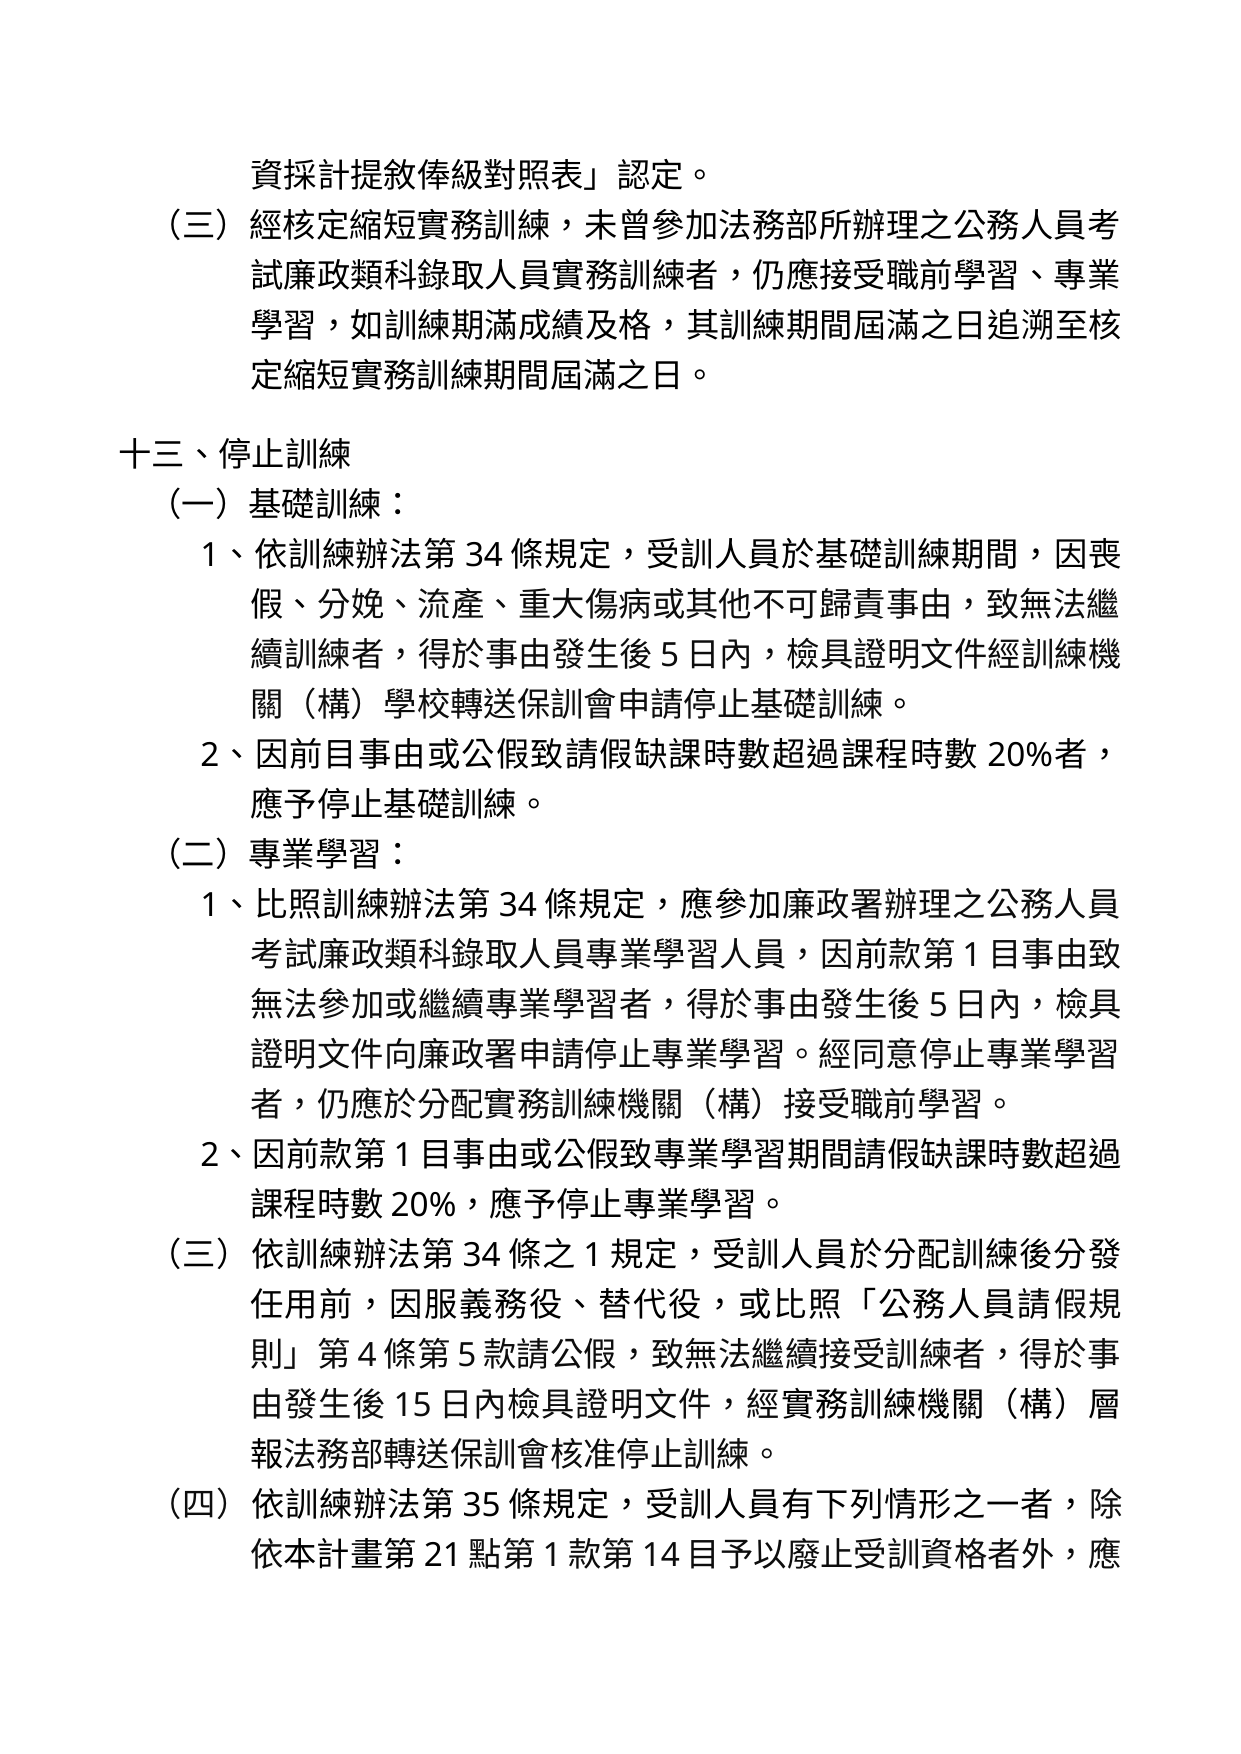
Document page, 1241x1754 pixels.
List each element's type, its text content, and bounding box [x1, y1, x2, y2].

text （三）經核定縮短實務訓練，未曾參加法務部所辦理之公務人員考試廉政類科錄取人員實務訓練者，仍應接受職前學習、專業學習，如訓練期滿成績及格，其訓練期間屆滿之日追溯至核定縮短實務訓練期間屆滿之日。 [148, 198, 1122, 398]
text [200, 148, 1122, 198]
text 2、因前款第1目事由或公假致專業學習期間請假缺課時數超過課程時數20%，應予停止專業學習。 [200, 1127, 1122, 1227]
text 1、依訓練辦法第34條規定，受訓人員於基礎訓練期間，因喪假、分娩、流產、重大傷病或其他不可歸責事由，致無法繼續訓練者，得於事由發生後5日內，檢具證明文件經訓練機關（構）學校轉送保訓會申請停止基礎訓練。 [200, 527, 1122, 727]
text 2、因前目事由或公假致請假缺課時數超過課程時數20%者，應予停止基礎訓練。 [200, 727, 1122, 827]
text 1、比照訓練辦法第34條規定，應參加廉政署辦理之公務人員考試廉政類科錄取人員專業學習人員，因前款第1目事由致無法參加或繼續專業學習者，得於事由發生後5日內，檢具證明文件向廉政署申請停止專業學習。經同意停止專業學習者，仍應於分配實務訓練機關（構）接受職前學習。 [200, 877, 1122, 1127]
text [148, 1477, 1122, 1577]
text （一）基礎訓練： [148, 477, 1122, 527]
text 十三、停止訓練 [118, 427, 1122, 477]
text （三）依訓練辦法第34條之1規定，受訓人員於分配訓練後分發任用前，因服義務役、替代役，或比照「公務人員請假規則」第4條第5款請公假，致無法繼續接受訓練者，得於事由發生後15日內檢具證明文件，經實務訓練機關（構）層報法務部轉送保訓會核准停止訓練。 [148, 1227, 1122, 1477]
text （二）專業學習： [148, 827, 1122, 877]
